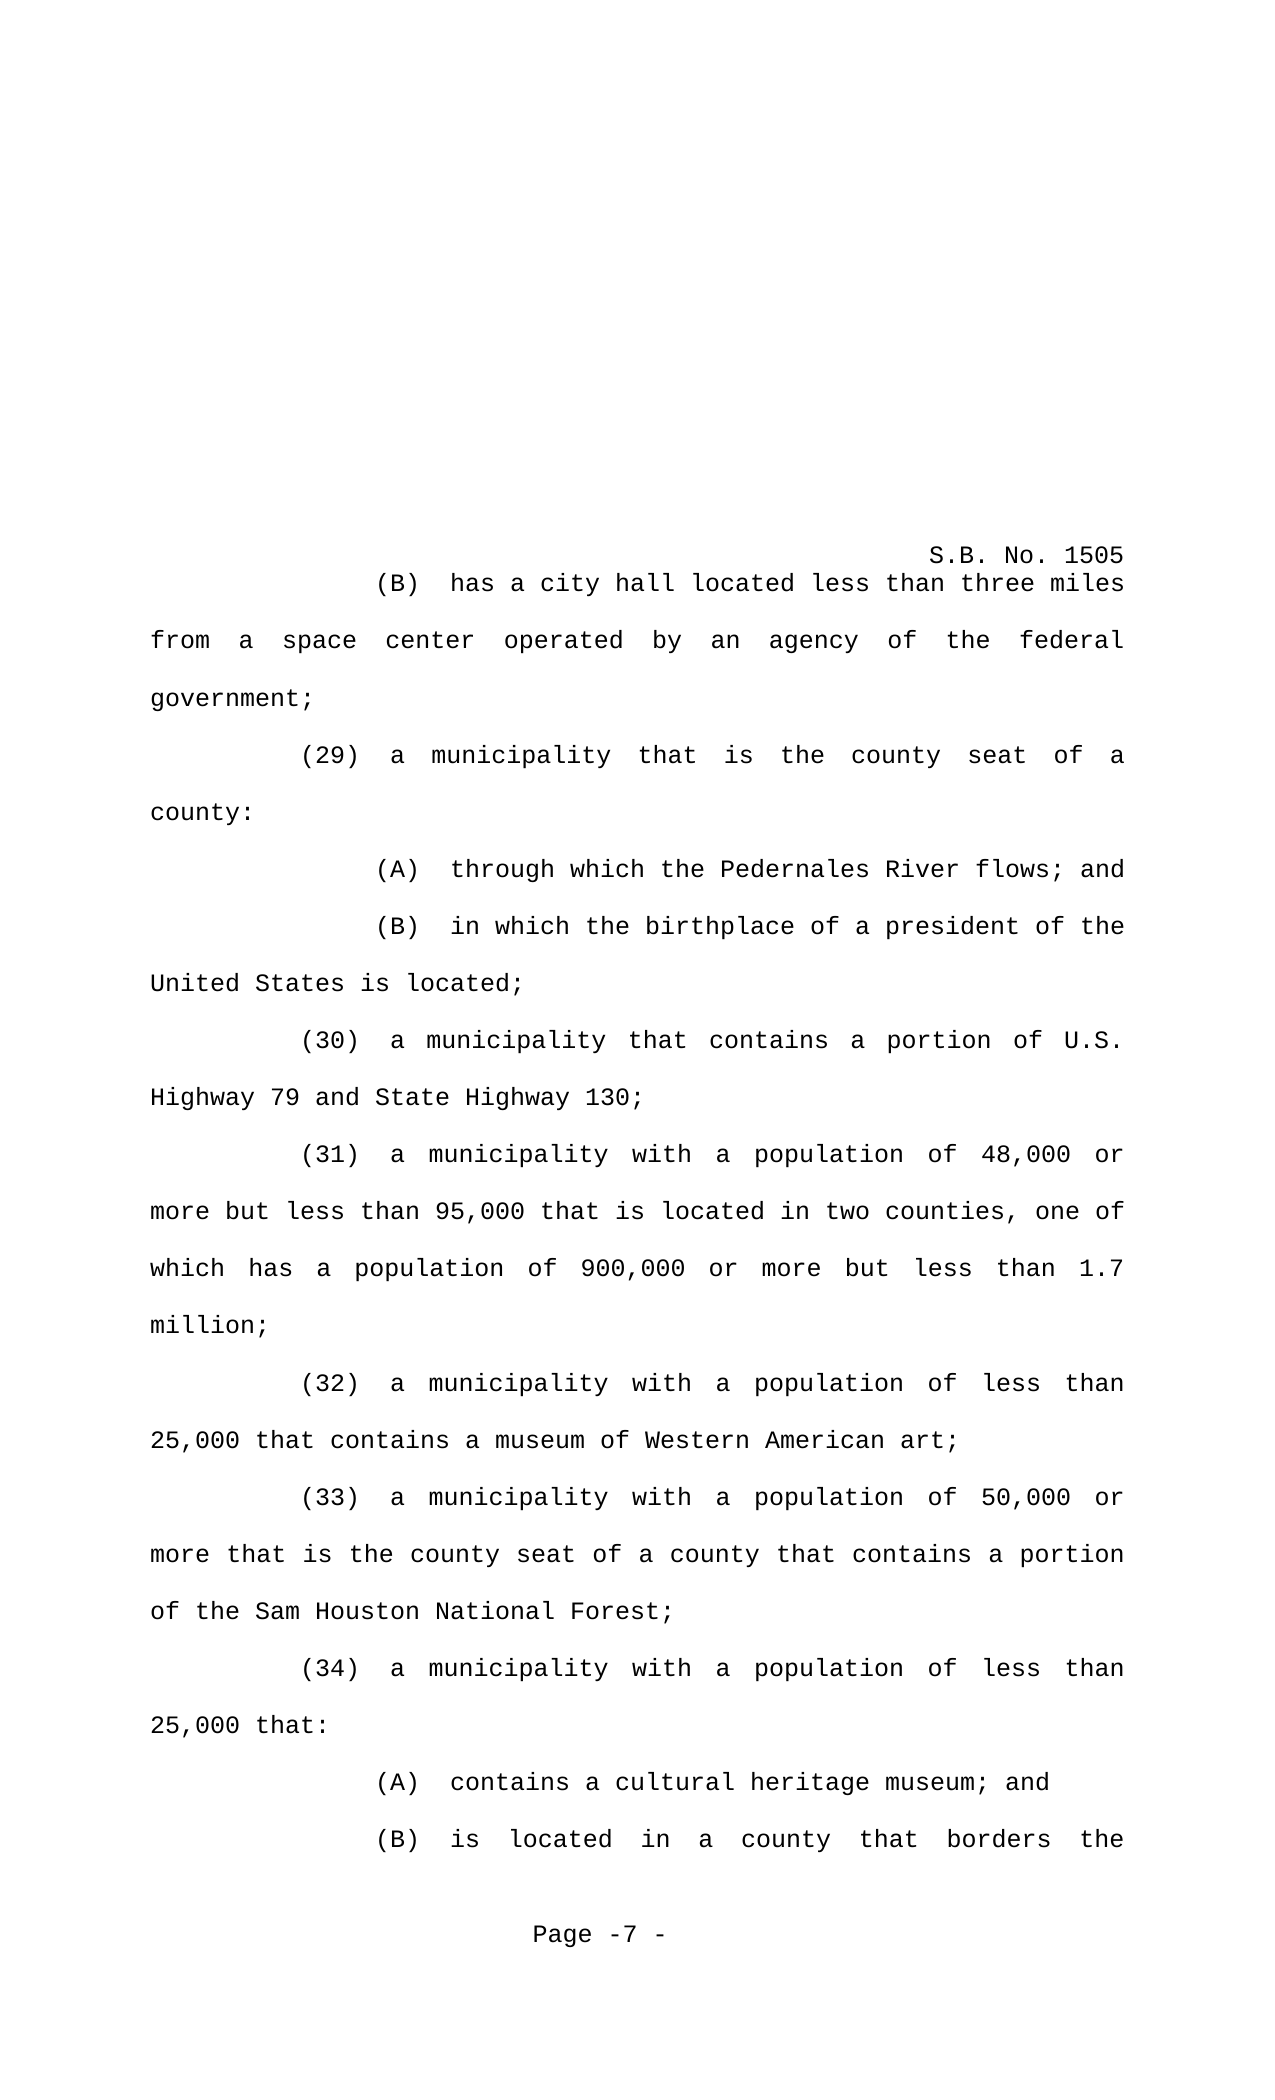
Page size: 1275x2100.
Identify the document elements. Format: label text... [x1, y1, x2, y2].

text (A) through which the Pedernales River flows; and [150, 856, 1125, 885]
text (30) a municipality that contains a portion of U.S. Highway 79 and State Highway 130; [150, 1027, 1125, 1113]
text (29) a municipality that is the county seat of a county: [150, 742, 1125, 828]
text (33) a municipality with a population of 50,000 or more that is the county seat of a county that contains a portion of the Sam Houston National Forest; [150, 1484, 1125, 1627]
text (A) contains a cultural heritage museum; and [150, 1769, 1125, 1798]
text (34) a municipality with a population of less than 25,000 that: [150, 1655, 1125, 1741]
text (B) has a city hall located less than three miles from a space center operated by an agency of the federal government; [150, 571, 1125, 713]
text (B) in which the birthplace of a president of the United States is located; [150, 913, 1125, 999]
text (32) a municipality with a population of less than 25,000 that contains a museum of Western American art; [150, 1370, 1125, 1456]
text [150, 1827, 1125, 1855]
text (31) a municipality with a population of 48,000 or more but less than 95,000 that is located in two counties, one of which has a population of 900,000 or more but less than 1.7 million; [150, 1142, 1125, 1341]
